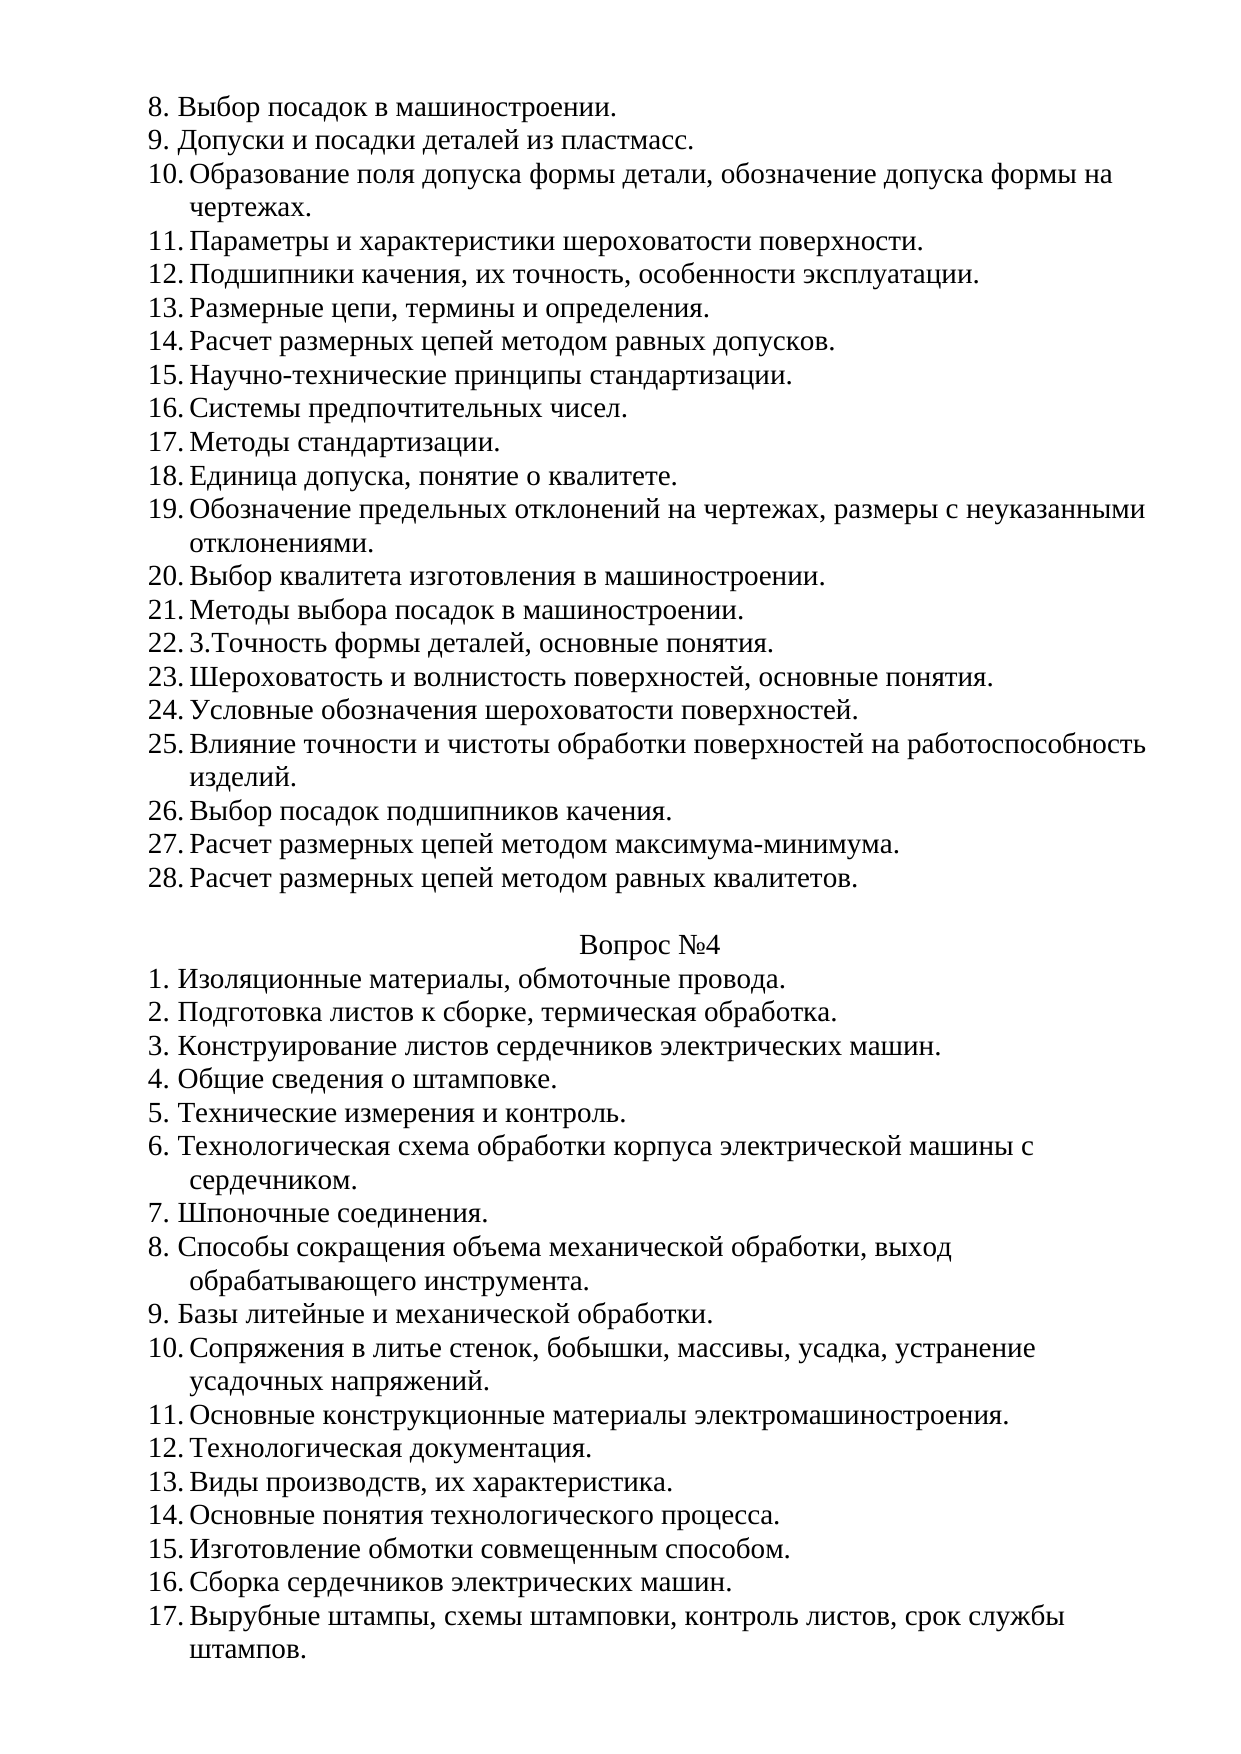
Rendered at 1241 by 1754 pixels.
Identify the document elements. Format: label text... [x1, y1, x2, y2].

list Расчет размерных цепей методом равных допусков. [148, 323, 1152, 357]
list 3.Точность формы деталей, основные понятия. [148, 625, 1152, 659]
list Параметры и характеристики шероховатости поверхности. [148, 223, 1152, 256]
list Выбор посадок подшипников качения. [148, 793, 1152, 827]
list Единица допуска, понятие о квалитете. [148, 458, 1152, 491]
list Сборка сердечников электрических машин. [148, 1564, 1152, 1598]
list Изоляционные материалы, обмоточные провода. [148, 961, 1152, 994]
list Условные обозначения шероховатости поверхностей. [148, 692, 1152, 726]
list Изготовление обмотки совмещенным способом. [148, 1531, 1152, 1564]
list Шпоночные соединения. [148, 1196, 1152, 1229]
list Способы сокращения объема механической обработки, выход обрабатывающего инструмента. [148, 1229, 1152, 1296]
list Выбор квалитета изготовления в машиностроении. [148, 558, 1152, 592]
list Выбор посадок в машиностроении. [148, 89, 1152, 122]
list Научно-технические принципы стандартизации. [148, 357, 1152, 391]
list Шероховатость и волнистость поверхностей, основные понятия. [148, 659, 1152, 692]
list Технологическая схема обработки корпуса электрической машины с сердечником. [148, 1128, 1152, 1196]
list Основные конструкционные материалы электромашиностроения. [148, 1397, 1152, 1430]
list Базы литейные и механической обработки. [148, 1296, 1152, 1330]
list Подшипники качения, их точность, особенности эксплуатации. [148, 256, 1152, 290]
list Вырубные штампы, схемы штамповки, контроль листов, срок службы штампов. [148, 1598, 1152, 1665]
list Основные понятия технологического процесса. [148, 1497, 1152, 1531]
list Общие сведения о штамповке. [148, 1061, 1152, 1095]
list Образование поля допуска формы детали, обозначение допуска формы на чертежах. [148, 156, 1152, 223]
list Технические измерения и контроль. [148, 1095, 1152, 1128]
list Технологическая документация. [148, 1430, 1152, 1464]
list Размерные цепи, термины и определения. [148, 290, 1152, 323]
list Обозначение предельных отклонений на чертежах, размеры с неуказанными отклонениями. [148, 491, 1152, 558]
list Сопряжения в литье стенок, бобышки, массивы, усадка, устранение усадочных напряжений. [148, 1330, 1152, 1397]
list Методы стандартизации. [148, 424, 1152, 458]
list Конструирование листов сердечников электрических машин. [148, 1028, 1152, 1061]
list Допуски и посадки деталей из пластмасс. [148, 122, 1152, 156]
list Виды производств, их характеристика. [148, 1464, 1152, 1497]
list Влияние точности и чистоты обработки поверхностей на работоспособность изделий. [148, 726, 1152, 793]
list Системы предпочтительных чисел. [148, 391, 1152, 424]
list Методы выбора посадок в машиностроении. [148, 592, 1152, 625]
text Вопрос №4 [148, 927, 1152, 961]
list Расчет размерных цепей методом максимума-минимума. [148, 827, 1152, 860]
list Подготовка листов к сборке, термическая обработка. [148, 994, 1152, 1028]
list Расчет размерных цепей методом равных квалитетов. [148, 860, 1152, 894]
